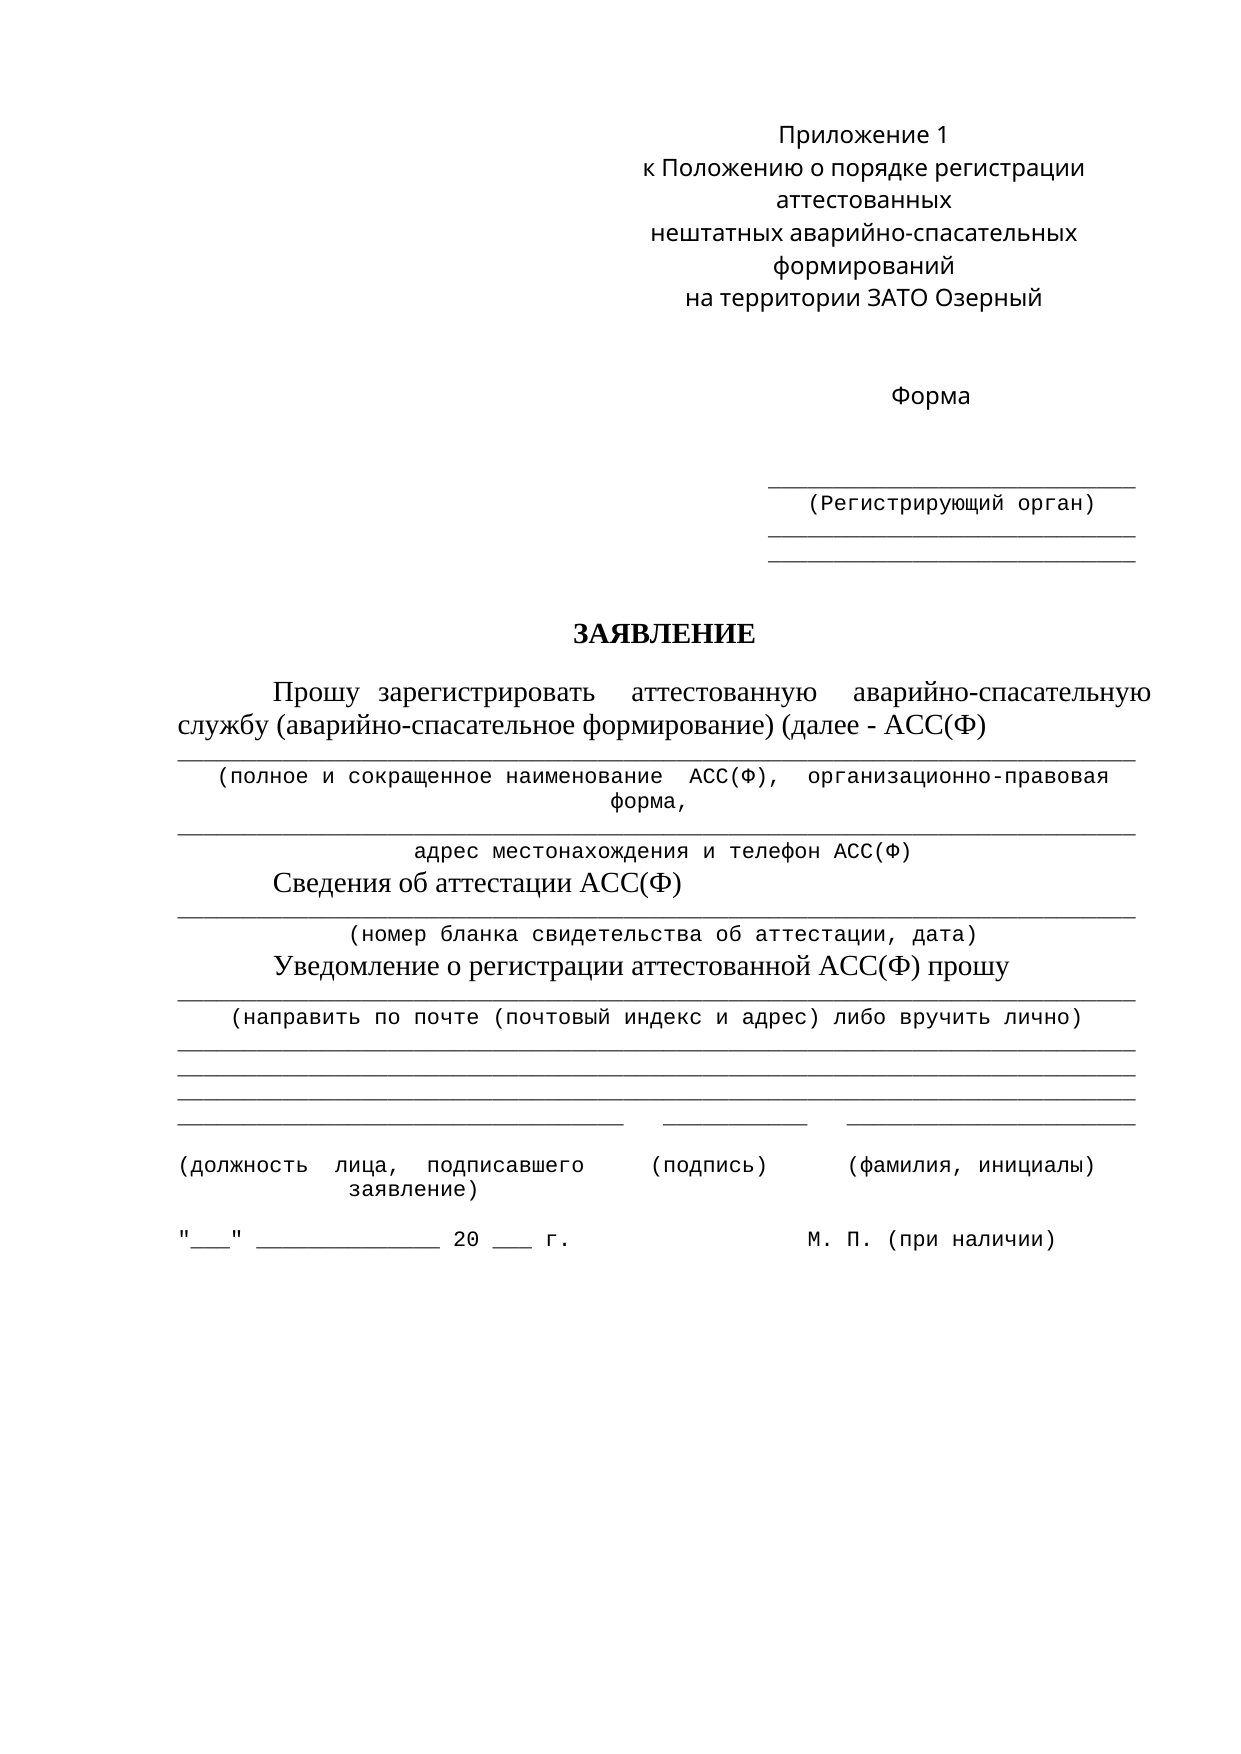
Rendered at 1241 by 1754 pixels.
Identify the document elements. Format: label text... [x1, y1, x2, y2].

text (полное и сокращенное наименование АСС(Ф), организационно-правовая [177, 766, 1152, 790]
text (номер бланка свидетельства об аттестации, дата) [177, 923, 1152, 948]
text адрес местонахождения и телефон АСС(Ф) [177, 840, 1152, 865]
text (должность лица, подписавшего (подпись) (фамилия, инициалы) [177, 1154, 1152, 1179]
text нештатных аварийно-спасательных формирований [576, 216, 1152, 281]
text Приложение 1 [576, 118, 1152, 151]
text ____________________________ [177, 542, 1152, 567]
text ____________________________ [177, 517, 1152, 542]
text форма, [177, 790, 1152, 815]
text к Положению о порядке регистрации аттестованных [576, 151, 1152, 216]
text _________________________________________________________________________ [177, 898, 1152, 923]
text ЗАЯВЛЕНИЕ [177, 617, 1152, 650]
text "___" ______________ 20 ___ г. М. П. (при наличии) [177, 1228, 1152, 1253]
text Уведомление о регистрации аттестованной АСС(Ф) прошу [177, 948, 1152, 981]
text _________________________________________________________________________ [177, 1031, 1152, 1056]
text Прошу зарегистрировать аттестованную аварийно-спасательную службу (аварийно-спасательное формирование) (далее - АСС(Ф) [177, 674, 1152, 741]
text заявление) [177, 1179, 1152, 1203]
text __________________________________ ___________ ______________________ [177, 1105, 1152, 1130]
text Форма [177, 379, 1152, 412]
text _________________________________________________________________________ [177, 981, 1152, 1006]
text _________________________________________________________________________ [177, 1081, 1152, 1105]
text _________________________________________________________________________ [177, 741, 1152, 766]
text _________________________________________________________________________ [177, 1056, 1152, 1081]
text (Регистрирующий орган) [177, 493, 1152, 517]
text на территории ЗАТО Озерный [576, 281, 1152, 314]
text (направить по почте (почтовый индекс и адрес) либо вручить лично) [177, 1006, 1152, 1031]
text ____________________________ [177, 468, 1152, 493]
text Сведения об аттестации АСС(Ф) [177, 865, 1152, 898]
text _________________________________________________________________________ [177, 815, 1152, 840]
